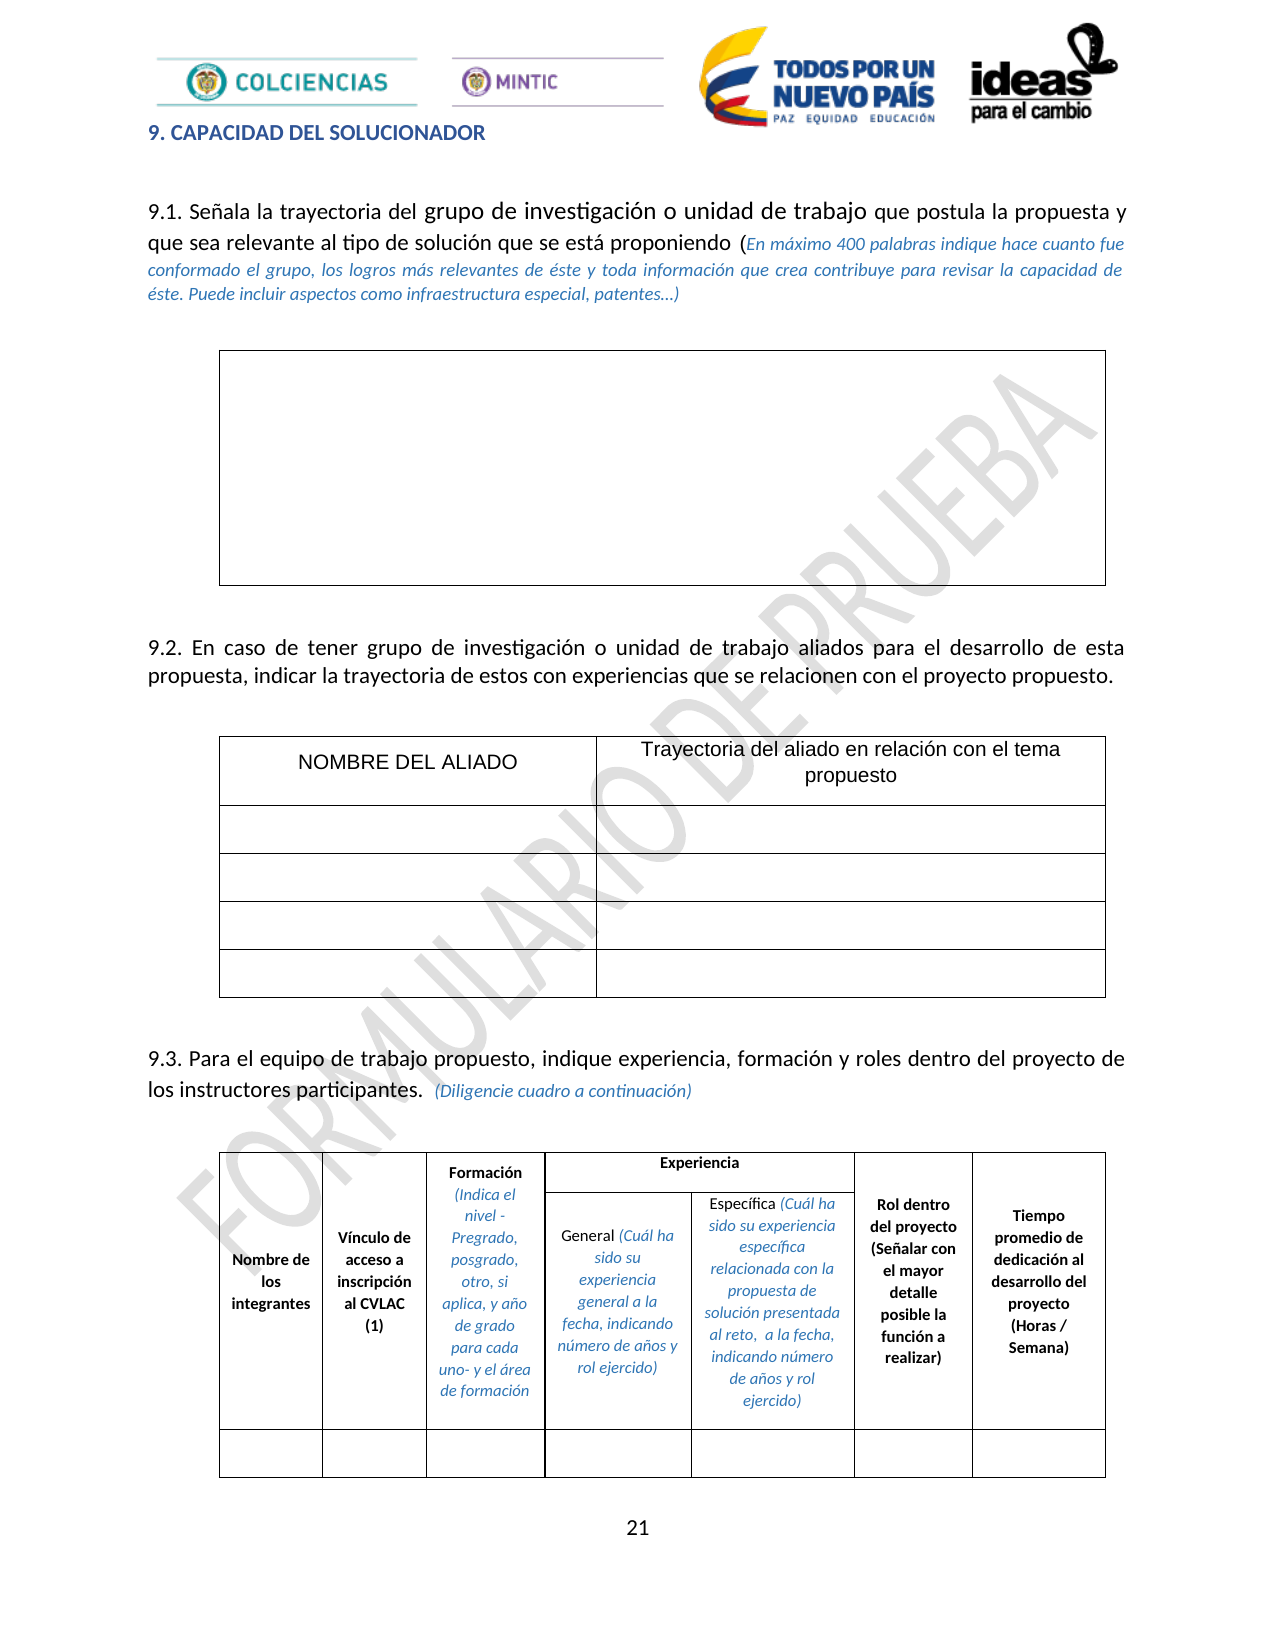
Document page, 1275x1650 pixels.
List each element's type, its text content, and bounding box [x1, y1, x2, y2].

table_cell Específica (Cuál ha sido su experiencia específica relacionada con la propuesta de solución presentada al reto, a la fecha, indicando número de años y rol ejercido) [692, 1193, 854, 1429]
table_cell [597, 854, 1105, 901]
text 9.1. Señala la trayectoria del grupo de investigación o unidad de trabajo que postula la propuesta y que sea relevante al tipo de solución que se está proponiendo (En máximo 400 palabras indique hace cuanto fue conformado el grupo, los logros más relevantes de éste y toda información que crea contribuye para revisar la capacidad de éste. Puede incluir aspectos como infraestructura especial, patentes…) [148, 195, 1127, 305]
text 9.3. Para el equipo de trabajo propuesto, indique experiencia, formación y roles dentro del proyecto de los instructores participantes. (Diligencie cuadro a continuación) [148, 1044, 1127, 1103]
table_cell [323, 1430, 426, 1477]
table_cell [220, 950, 596, 997]
table_cell [546, 1430, 691, 1477]
table_cell [220, 854, 596, 901]
table_cell [597, 806, 1105, 853]
text 9.2. En caso de tener grupo de investigación o unidad de trabajo aliados para el desarrollo de esta propuesta, indicar la trayectoria de estos con experiencias que se relacionen con el proyecto propuesto. [148, 633, 1127, 689]
table_cell [220, 806, 596, 853]
table_cell [220, 1430, 322, 1477]
table_cell [855, 1430, 972, 1477]
table_header Formación (Indica el nivel -Pregrado, posgrado, otro, si aplica, y año de grado para cada uno- y el área de formación [427, 1153, 544, 1429]
table_cell General (Cuál ha sido su experiencia general a la fecha, indicando número de años y rol ejercido) [546, 1193, 691, 1429]
picture [149, 18, 1118, 130]
table_header [220, 351, 1105, 585]
table_header Trayectoria del aliado en relación con el tema propuesto [597, 737, 1105, 805]
table_cell [597, 902, 1105, 949]
table_header Experiencia [546, 1153, 854, 1192]
table_header Nombre de los integrantes [220, 1153, 322, 1429]
table_header Rol dentro del proyecto (Señalar con el mayor detalle posible la función a realizar) [855, 1153, 972, 1429]
text 9. CAPACIDAD DEL SOLUCIONADOR [148, 118, 1127, 146]
table_header Tiempo promedio de dedicación al desarrollo del proyecto (Horas / Semana) [973, 1153, 1105, 1429]
table_cell [427, 1430, 544, 1477]
table_header NOMBRE DEL ALIADO [220, 737, 596, 805]
table_header Vínculo de acceso a inscripción al CVLAC (1) [323, 1153, 426, 1429]
table_cell [973, 1430, 1105, 1477]
table_cell [220, 902, 596, 949]
table_cell [692, 1430, 854, 1477]
table_cell [597, 950, 1105, 997]
